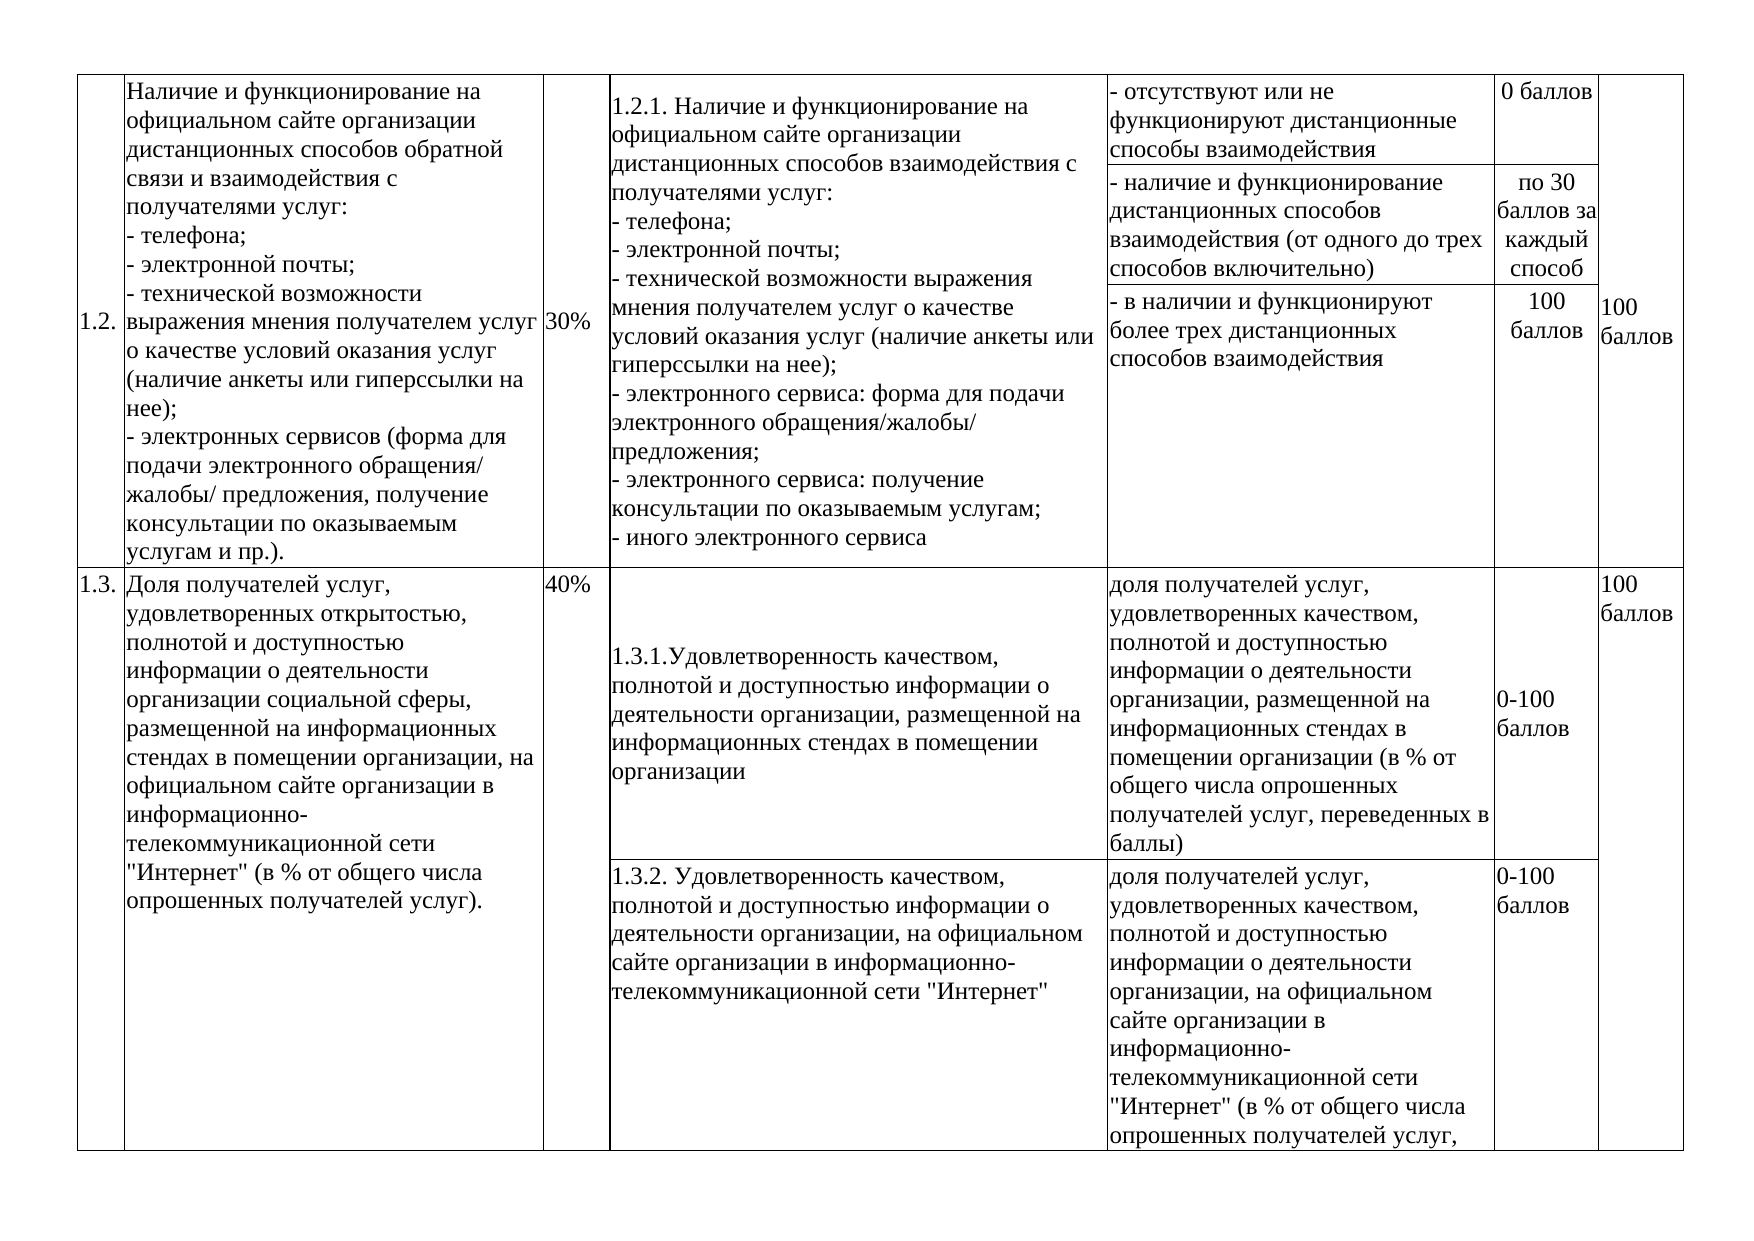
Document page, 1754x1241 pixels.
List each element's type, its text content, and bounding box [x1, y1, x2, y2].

table_cell 0-100 баллов [1495, 568, 1598, 858]
table_cell 0-100 баллов [1495, 860, 1598, 1150]
table_cell 40% [544, 568, 609, 1150]
table_cell 100 баллов [1495, 285, 1598, 567]
table_header 30% [544, 75, 609, 567]
table_header 1.2.1. Наличие и функционирование на официальном сайте организации дистанционных способов взаимодействия с получателями услуг: - телефона; - электронной почты; - технической возможности выражения мнения получателем услуг о качестве условий оказания услуг (наличие анкеты или гиперссылки на нее); - электронного сервиса: форма для подачи электронного обращения/жалобы/ предложения; - электронного сервиса: получение консультации по оказываемым услугам; - иного электронного сервиса [611, 75, 1107, 567]
table_header 100 баллов [1599, 75, 1683, 567]
table_cell 100 баллов [1599, 568, 1683, 1150]
table_cell доля получателей услуг, удовлетворенных качеством, полнотой и доступностью информации о деятельности организации, размещенной на информационных стендах в помещении организации (в % от общего числа опрошенных получателей услуг, переведенных в баллы) [1108, 568, 1494, 858]
table_header Наличие и функционирование на официальном сайте организации дистанционных способов обратной связи и взаимодействия с получателями услуг: - телефона; - электронной почты; - технической возможности выражения мнения получателем услуг о качестве условий оказания услуг (наличие анкеты или гиперссылки на нее); - электронных сервисов (форма для подачи электронного обращения/ жалобы/ предложения, получение консультации по оказываемым услугам и пр.). [125, 75, 543, 567]
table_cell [611, 860, 1107, 1150]
table_cell 1.3.1.Удовлетворенность качеством, полнотой и доступностью информации о деятельности организации, размещенной на информационных стендах в помещении организации [611, 568, 1107, 858]
table_cell 1.3. [78, 568, 124, 1150]
table_cell - наличие и функционирование дистанционных способов взаимодействия (от одного до трех способов включительно) [1108, 165, 1494, 283]
table_header 0 баллов [1495, 75, 1598, 164]
table_cell Доля получателей услуг, удовлетворенных открытостью, полнотой и доступностью информации о деятельности организации социальной сферы, размещенной на информационных стендах в помещении организации, на официальном сайте организации в информационно-телекоммуникационной сети "Интернет" (в % от общего числа опрошенных получателей услуг). [125, 568, 543, 1150]
table_header - отсутствуют или не функционируют дистанционные способы взаимодействия [1108, 75, 1494, 164]
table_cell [1108, 860, 1494, 1150]
table_cell - в наличии и функционируют более трех дистанционных способов взаимодействия [1108, 285, 1494, 567]
table_header 1.2. [78, 75, 124, 567]
table_cell по 30 баллов за каждый способ [1495, 165, 1598, 283]
